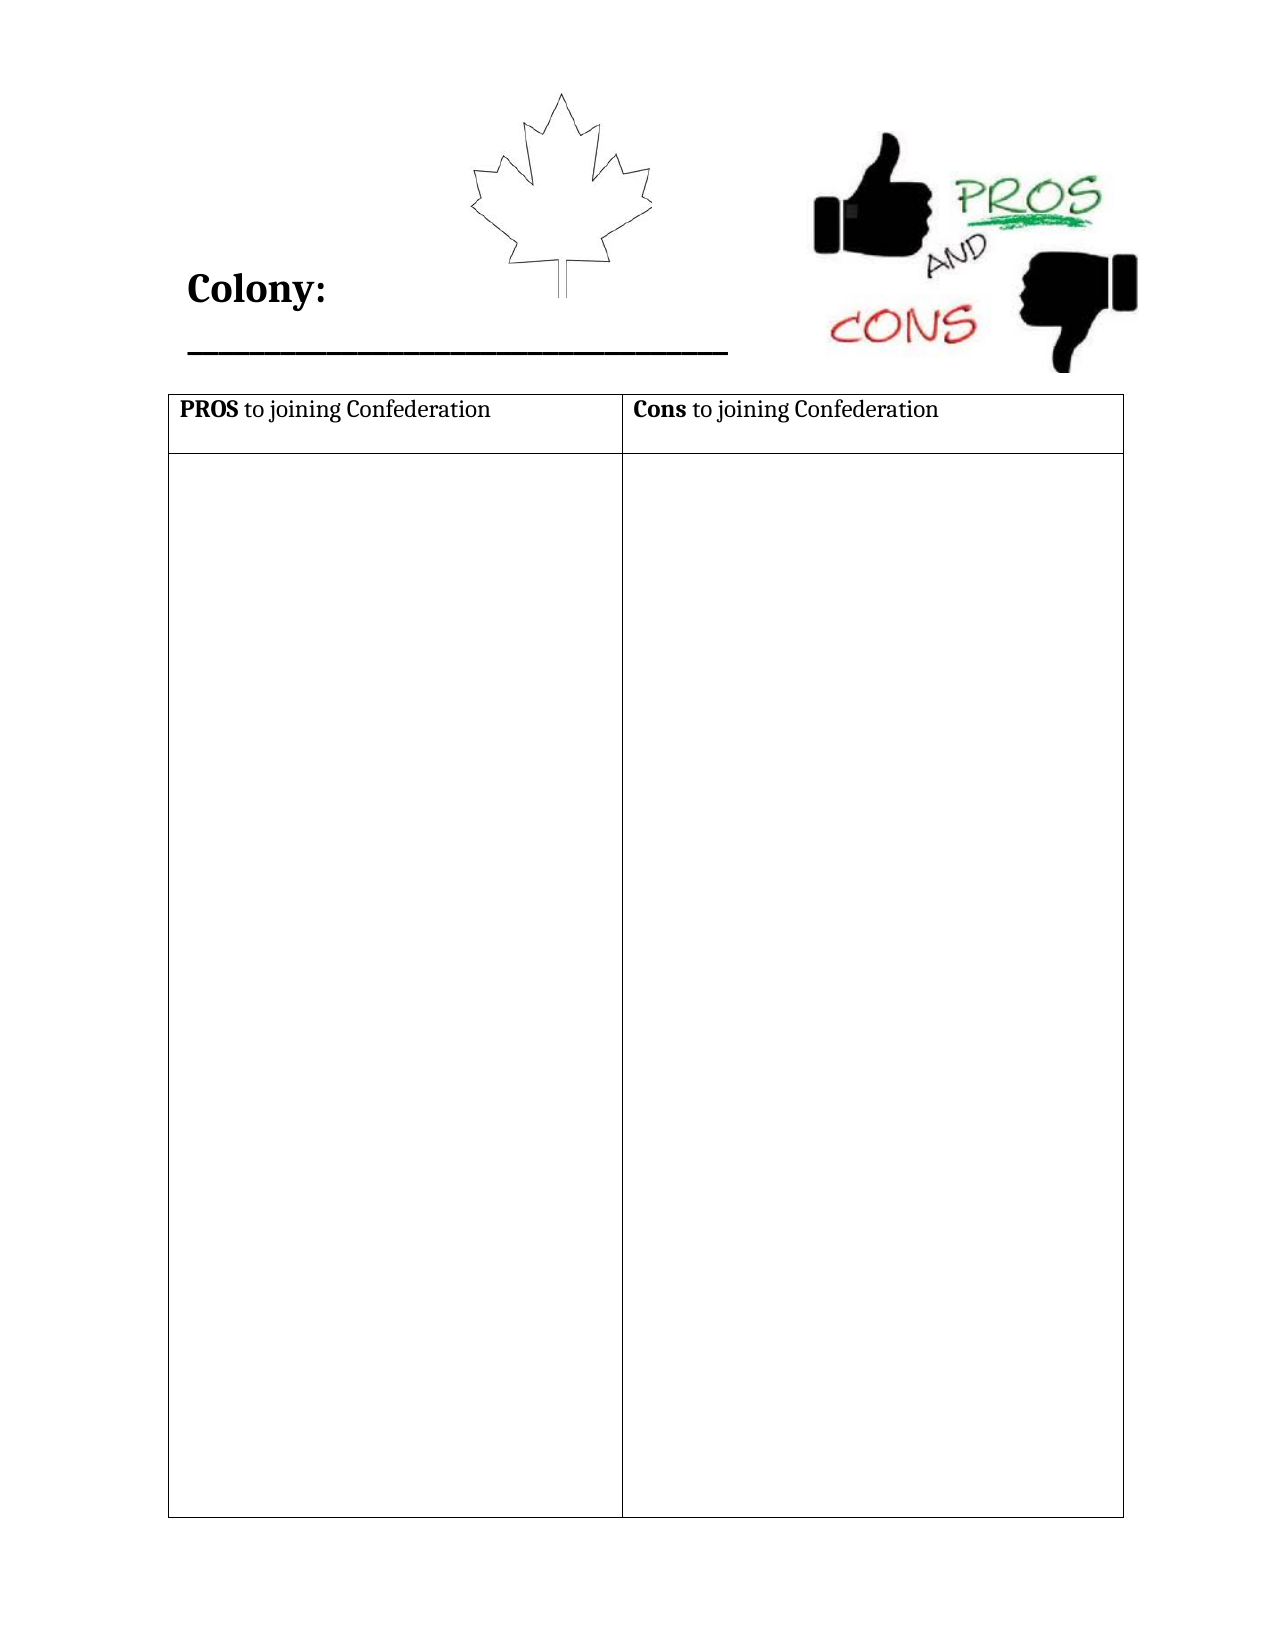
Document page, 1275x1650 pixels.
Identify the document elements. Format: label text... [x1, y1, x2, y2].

table_header PROS to joining Confederation [169, 395, 622, 452]
picture [806, 131, 1139, 373]
picture [468, 93, 652, 298]
table_header Cons to joining Confederation [623, 395, 1123, 452]
text Colony: ___________________________________ [187, 265, 806, 361]
table_cell [169, 454, 622, 1517]
table_cell [623, 454, 1123, 1517]
